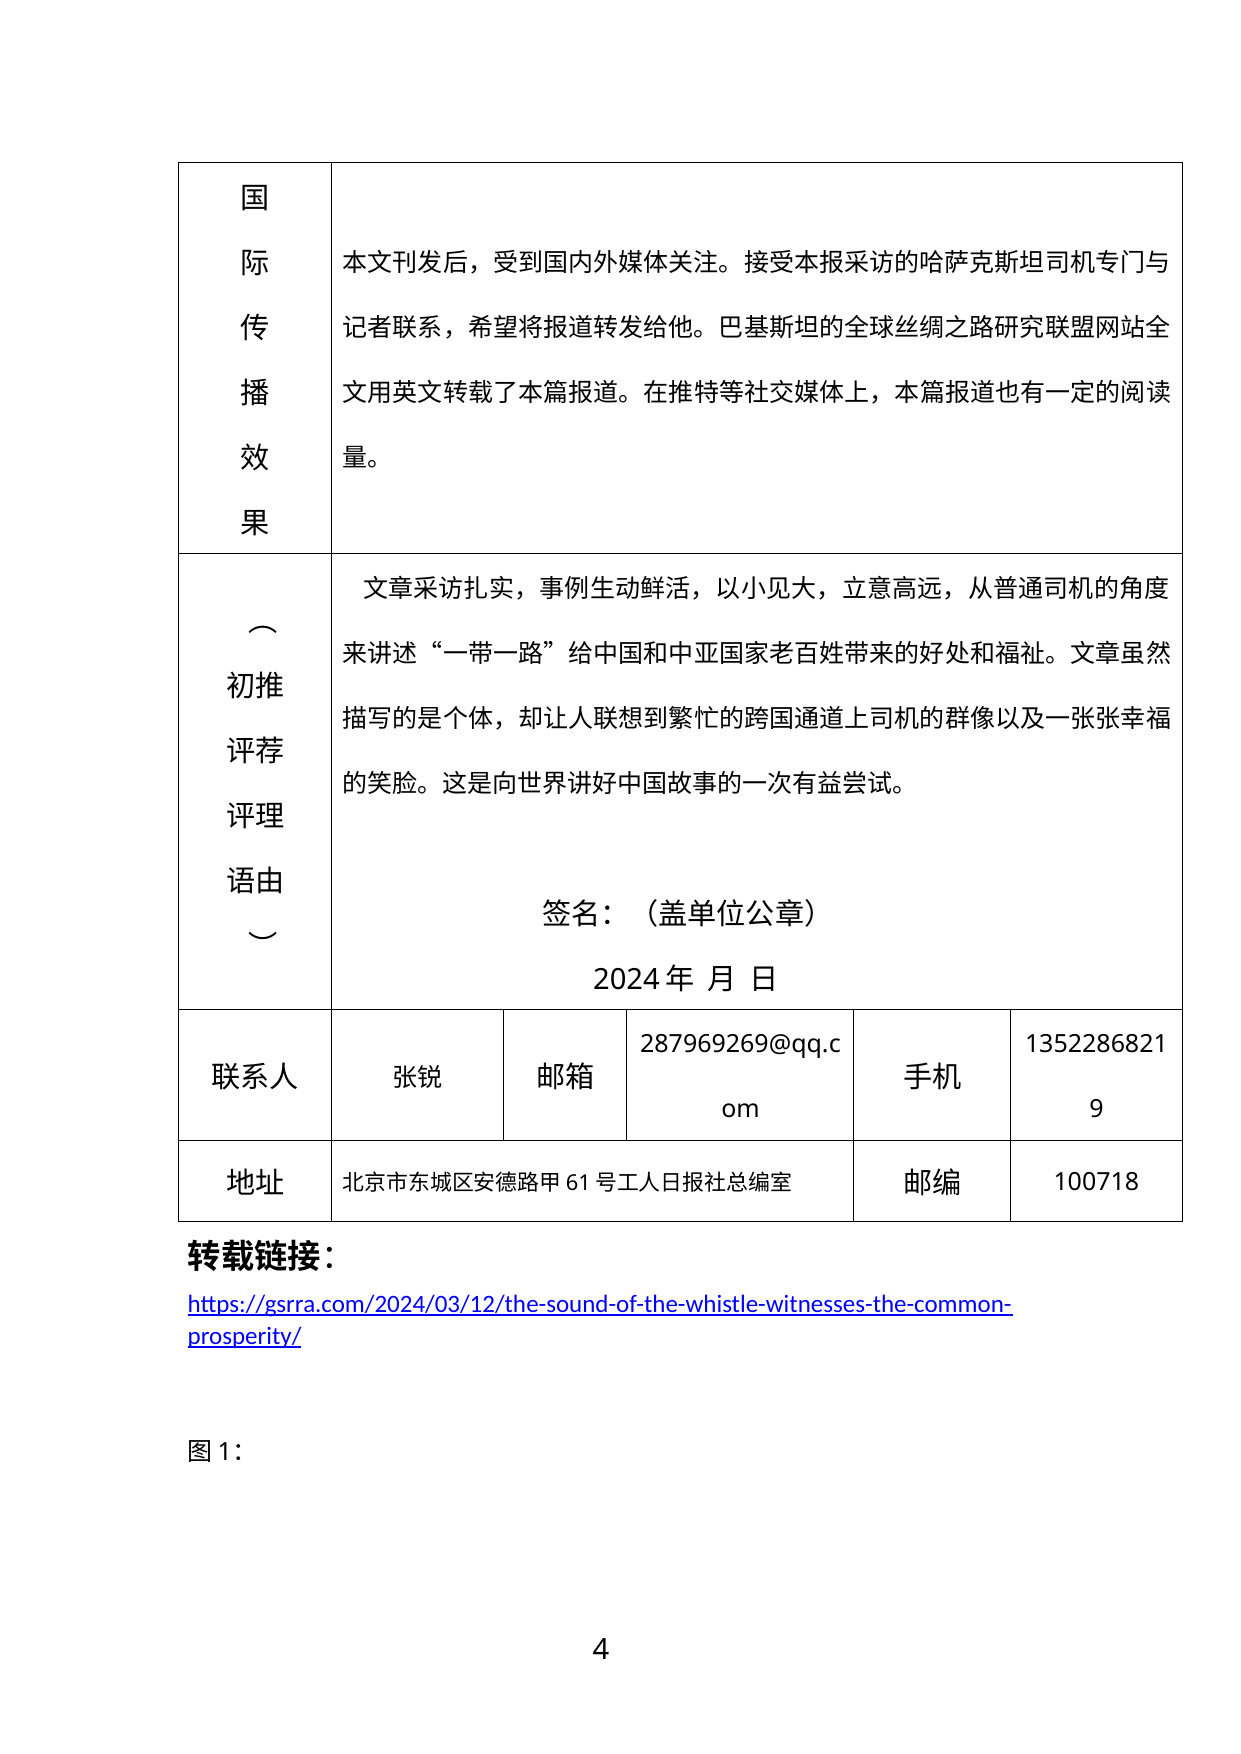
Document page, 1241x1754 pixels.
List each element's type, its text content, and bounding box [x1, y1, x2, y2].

text https://gsrra.com/2024/03/12/the-sound-of-the-whistle-witnesses-the-common-prosperity/ [187, 1287, 1053, 1352]
table_cell 北京市东城区安德路甲61号工人日报社总编室 [332, 1141, 853, 1221]
table_cell 文章采访扎实，事例生动鲜活，以小见大，立意高远，从普通司机的角度来讲述“一带一路”给中国和中亚国家老百姓带来的好处和福祉。文章虽然描写的是个体，却让人联想到繁忙的跨国通道上司机的群像以及一张张幸福的笑脸。这是向世界讲好中国故事的一次有益尝试。 签名：（盖单位公章） 2024年 月 日 [332, 554, 1182, 1009]
table_cell 手机 [854, 1010, 1010, 1140]
text 转载链接： [187, 1222, 1053, 1287]
text 图1： [187, 1417, 1053, 1482]
table_cell 国 际 传 播 效 果 [179, 163, 331, 553]
table_cell 张锐 [332, 1010, 503, 1140]
table_cell 联系人 [179, 1010, 331, 1140]
table_cell ︵ 初推 评荐 评理 语由 ︶ [179, 554, 331, 1009]
table_cell 13522868219 [1011, 1010, 1182, 1140]
table_cell 287969269@qq.com [627, 1010, 853, 1140]
table_cell 本文刊发后，受到国内外媒体关注。接受本报采访的哈萨克斯坦司机专门与记者联系，希望将报道转发给他。巴基斯坦的全球丝绸之路研究联盟网站全文用英文转载了本篇报道。在推特等社交媒体上，本篇报道也有一定的阅读量。 [332, 163, 1182, 553]
table_cell 邮箱 [504, 1010, 626, 1140]
table_cell 邮编 [854, 1141, 1010, 1221]
table_cell 地址 [179, 1141, 331, 1221]
table_cell 100718 [1011, 1141, 1182, 1221]
